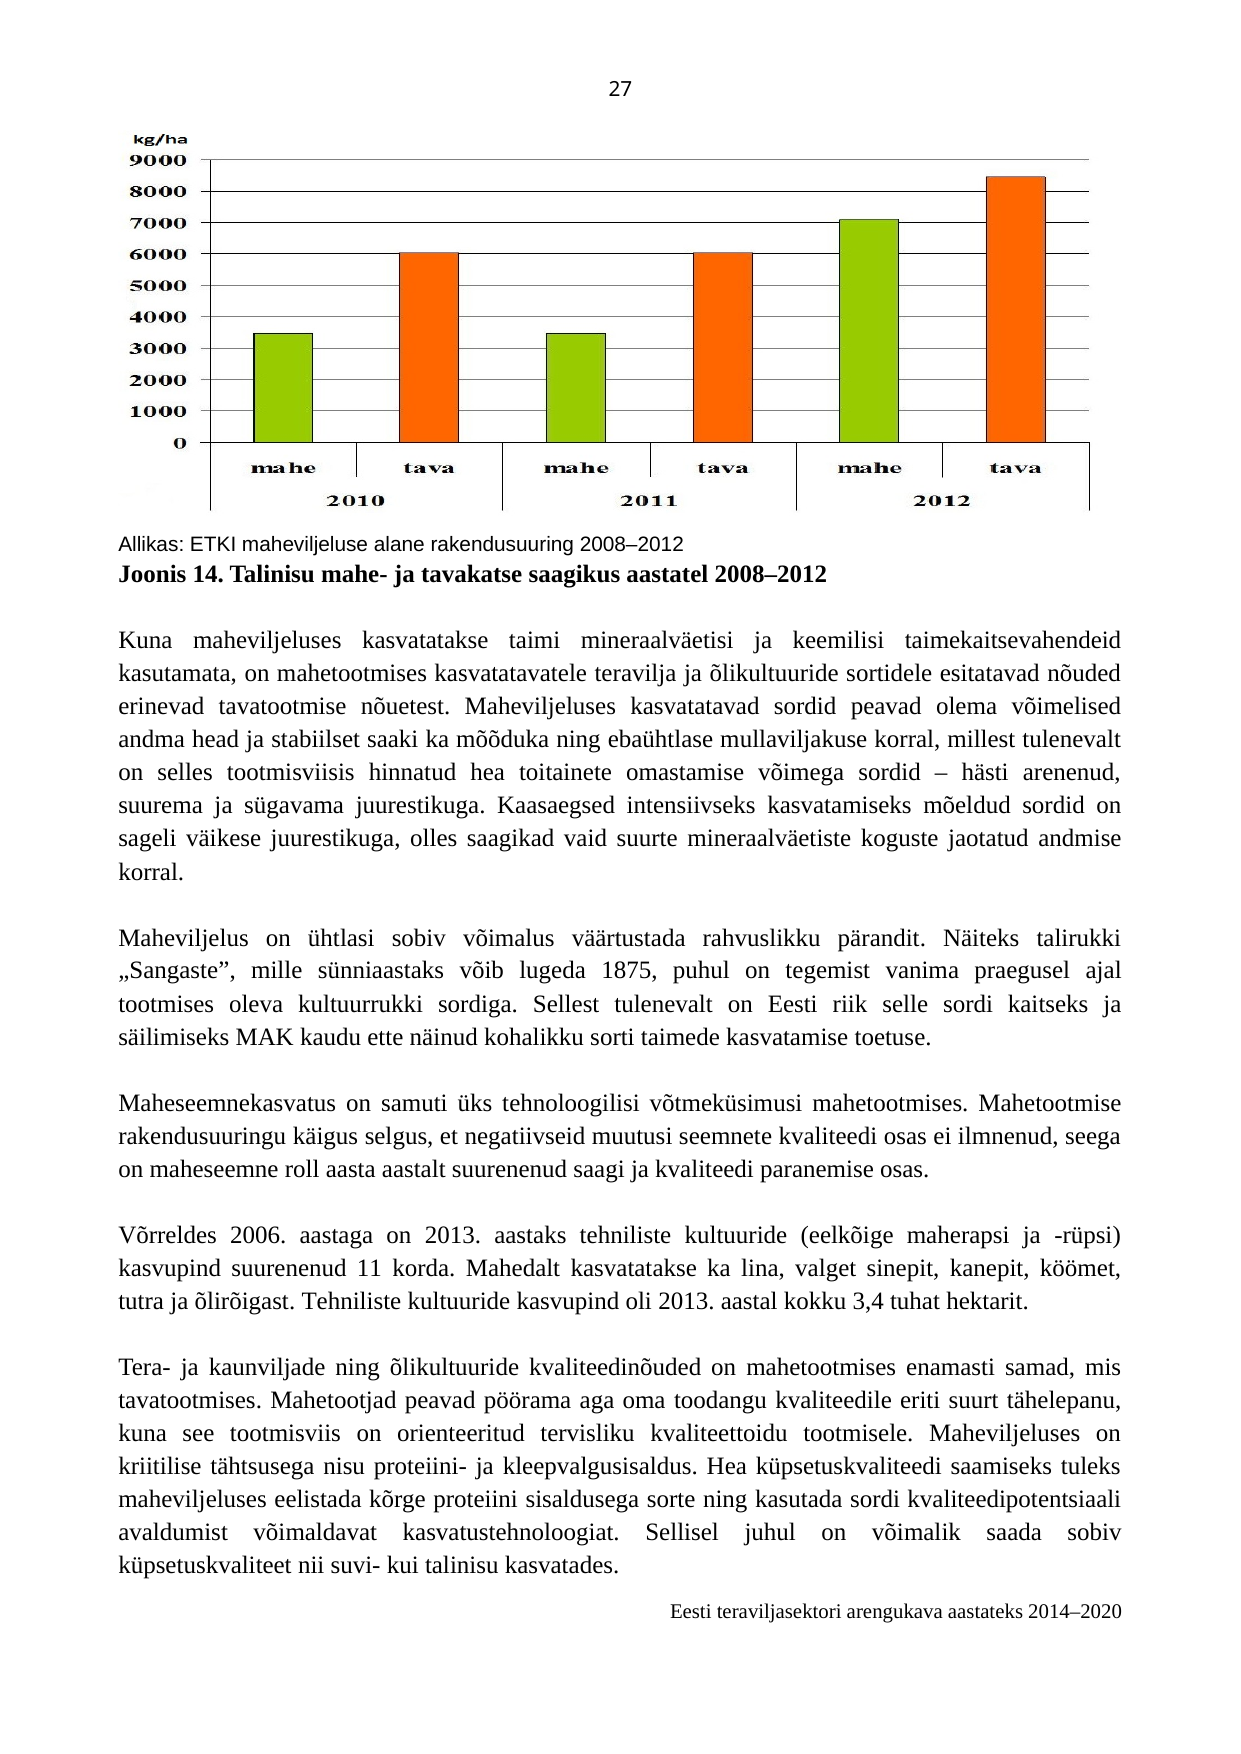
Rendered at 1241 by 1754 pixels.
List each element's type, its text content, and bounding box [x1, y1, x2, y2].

text Kuna maheviljeluses kasvatatakse taimi mineraalväetisi ja keemilisi taimekaitsevahendeid kasutamata, on mahetootmises kasvatatavatele teravilja ja õlikultuuride sortidele esitatavad nõuded erinevad tavatootmise nõuetest. Maheviljeluses kasvatatavad sordid peavad olema võimelised andma head ja stabiilset saaki ka mõõduka ning ebaühtlase mullaviljakuse korral, millest tulenevalt on selles tootmisviisis hinnatud hea toitainete omastamise võimega sordid – hästi arenenud, suurema ja sügavama juurestikuga. Kaasaegsed intensiivseks kasvatamiseks mõeldud sordid on sageli väikese juurestikuga, olles saagikad vaid suurte mineraalväetiste koguste jaotatud andmise korral. [118, 625, 1122, 885]
text Tera- ja kaunviljade ning õlikultuuride kvaliteedinõuded on mahetootmises enamasti samad, mis tavatootmises. Mahetootjad peavad pöörama aga oma toodangu kvaliteedile eriti suurt tähelepanu, kuna see tootmisviis on orienteeritud tervisliku kvaliteettoidu tootmisele. Maheviljeluses on kriitilise tähtsusega nisu proteiini- ja kleepvalgusisaldus. Hea küpsetuskvaliteedi saamiseks tuleks maheviljeluses eelistada kõrge proteiini sisaldusega sorte ning kasutada sordi kvaliteedipotentsiaali avaldumist võimaldavat kasvatustehnoloogiat. Sellisel juhul on võimalik saada sobiv küpsetuskvaliteet nii suvi- kui talinisu kasvatades. [118, 1352, 1122, 1579]
text Allikas: ETKI maheviljeluse alane rakendusuuring 2008–2012 [118, 532, 1122, 556]
picture [118, 130, 1108, 528]
text Maheviljelus on ühtlasi sobiv võimalus väärtustada rahvuslikku pärandit. Näiteks talirukki „Sangasteˮ, mille sünniaastaks võib lugeda 1875, puhul on tegemist vanima praegusel ajal tootmises oleva kultuurrukki sordiga. Sellest tulenevalt on Eesti riik selle sordi kaitseks ja säilimiseks MAK kaudu ette näinud kohalikku sorti taimede kasvatamise toetuse. [118, 923, 1122, 1050]
text Joonis 14. Talinisu mahe- ja tavakatse saagikus aastatel 2008–2012 [118, 559, 1122, 588]
text Maheseemnekasvatus on samuti üks tehnoloogilisi võtmeküsimusi mahetootmises. Mahetootmise rakendusuuringu käigus selgus, et negatiivseid muutusi seemnete kvaliteedi osas ei ilmnenud, seega on maheseemne roll aasta aastalt suurenenud saagi ja kvaliteedi paranemise osas. [118, 1088, 1122, 1182]
text Võrreldes 2006. aastaga on 2013. aastaks tehniliste kultuuride (eelkõige maherapsi ja -rüpsi) kasvupind suurenenud 11 korda. Mahedalt kasvatatakse ka lina, valget sinepit, kanepit, köömet, tutra ja õlirõigast. Tehniliste kultuuride kasvupind oli 2013. aastal kokku 3,4 tuhat hektarit. [118, 1220, 1122, 1314]
